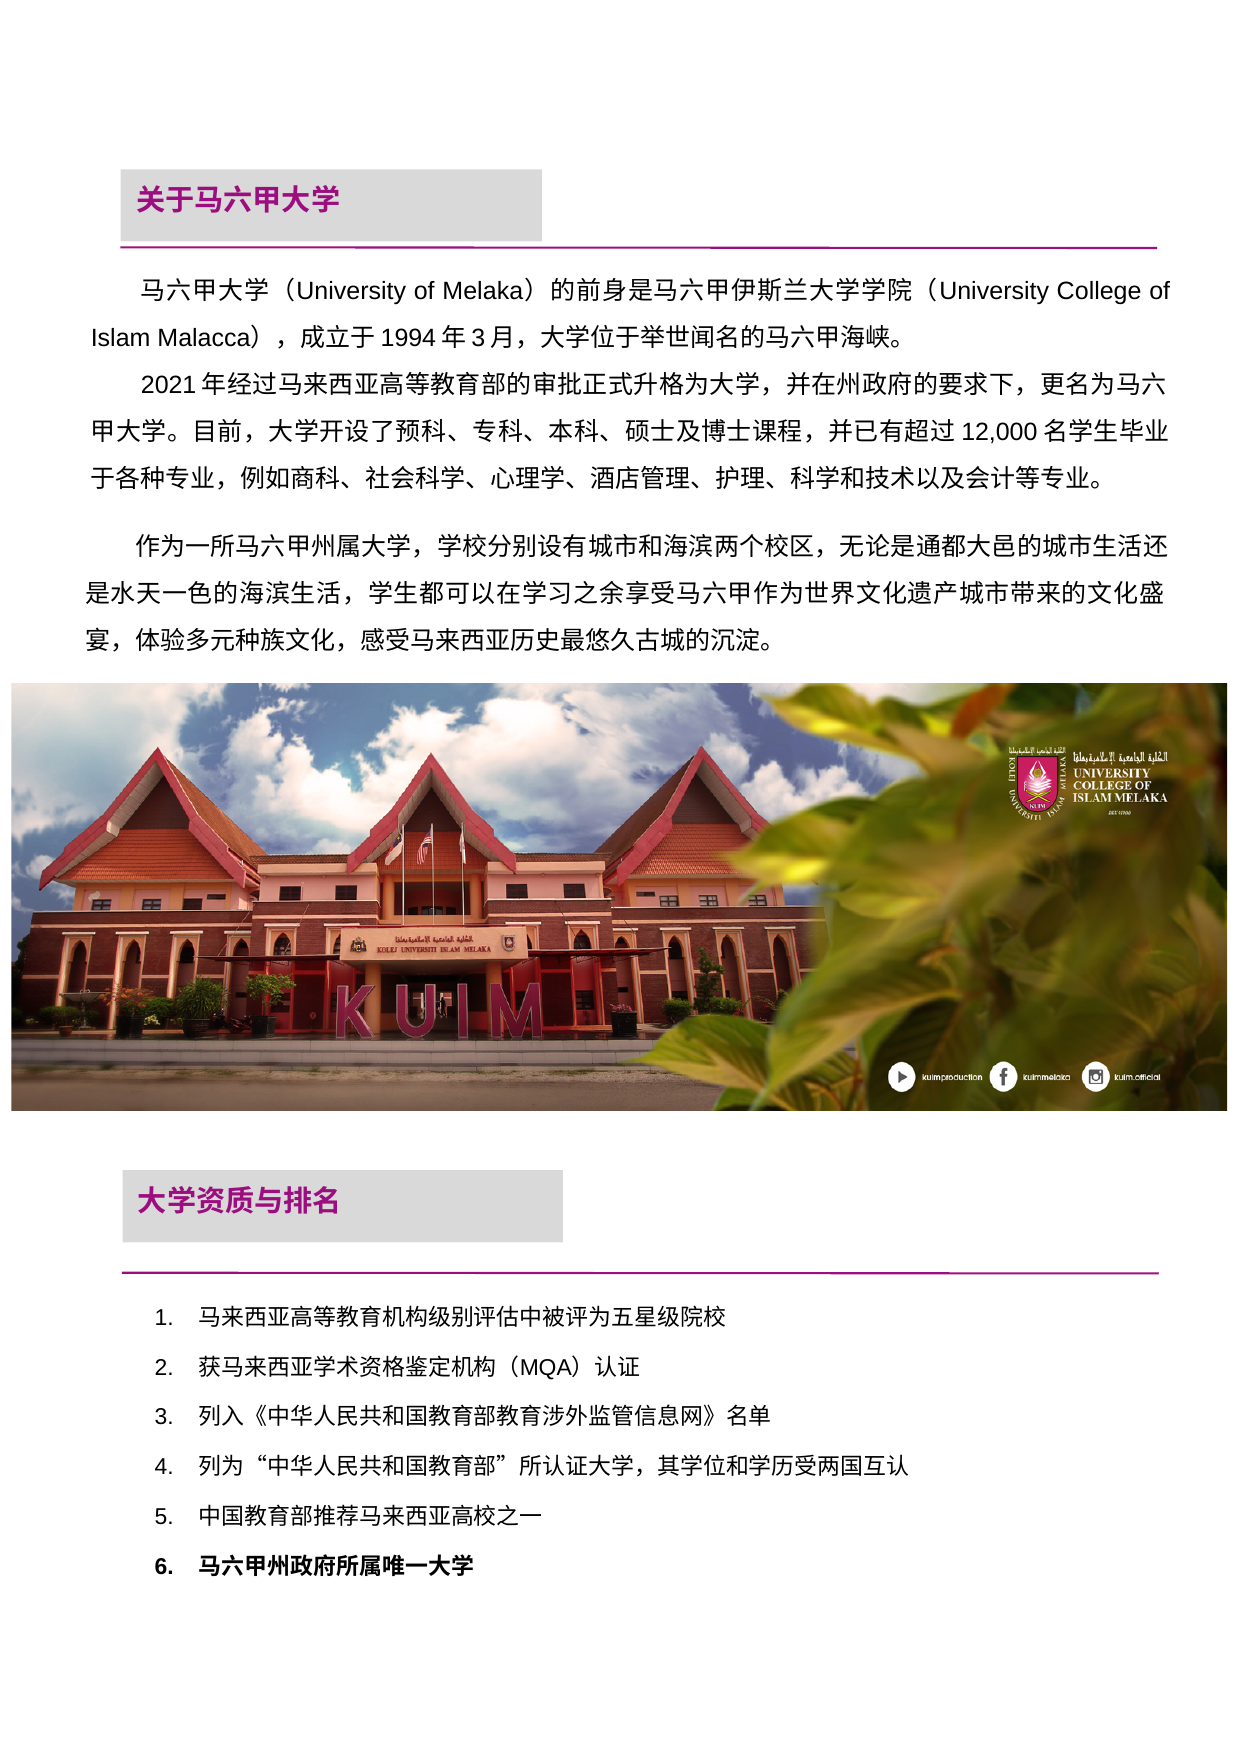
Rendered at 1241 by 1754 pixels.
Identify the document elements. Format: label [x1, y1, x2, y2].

picture [11, 683, 1228, 1111]
